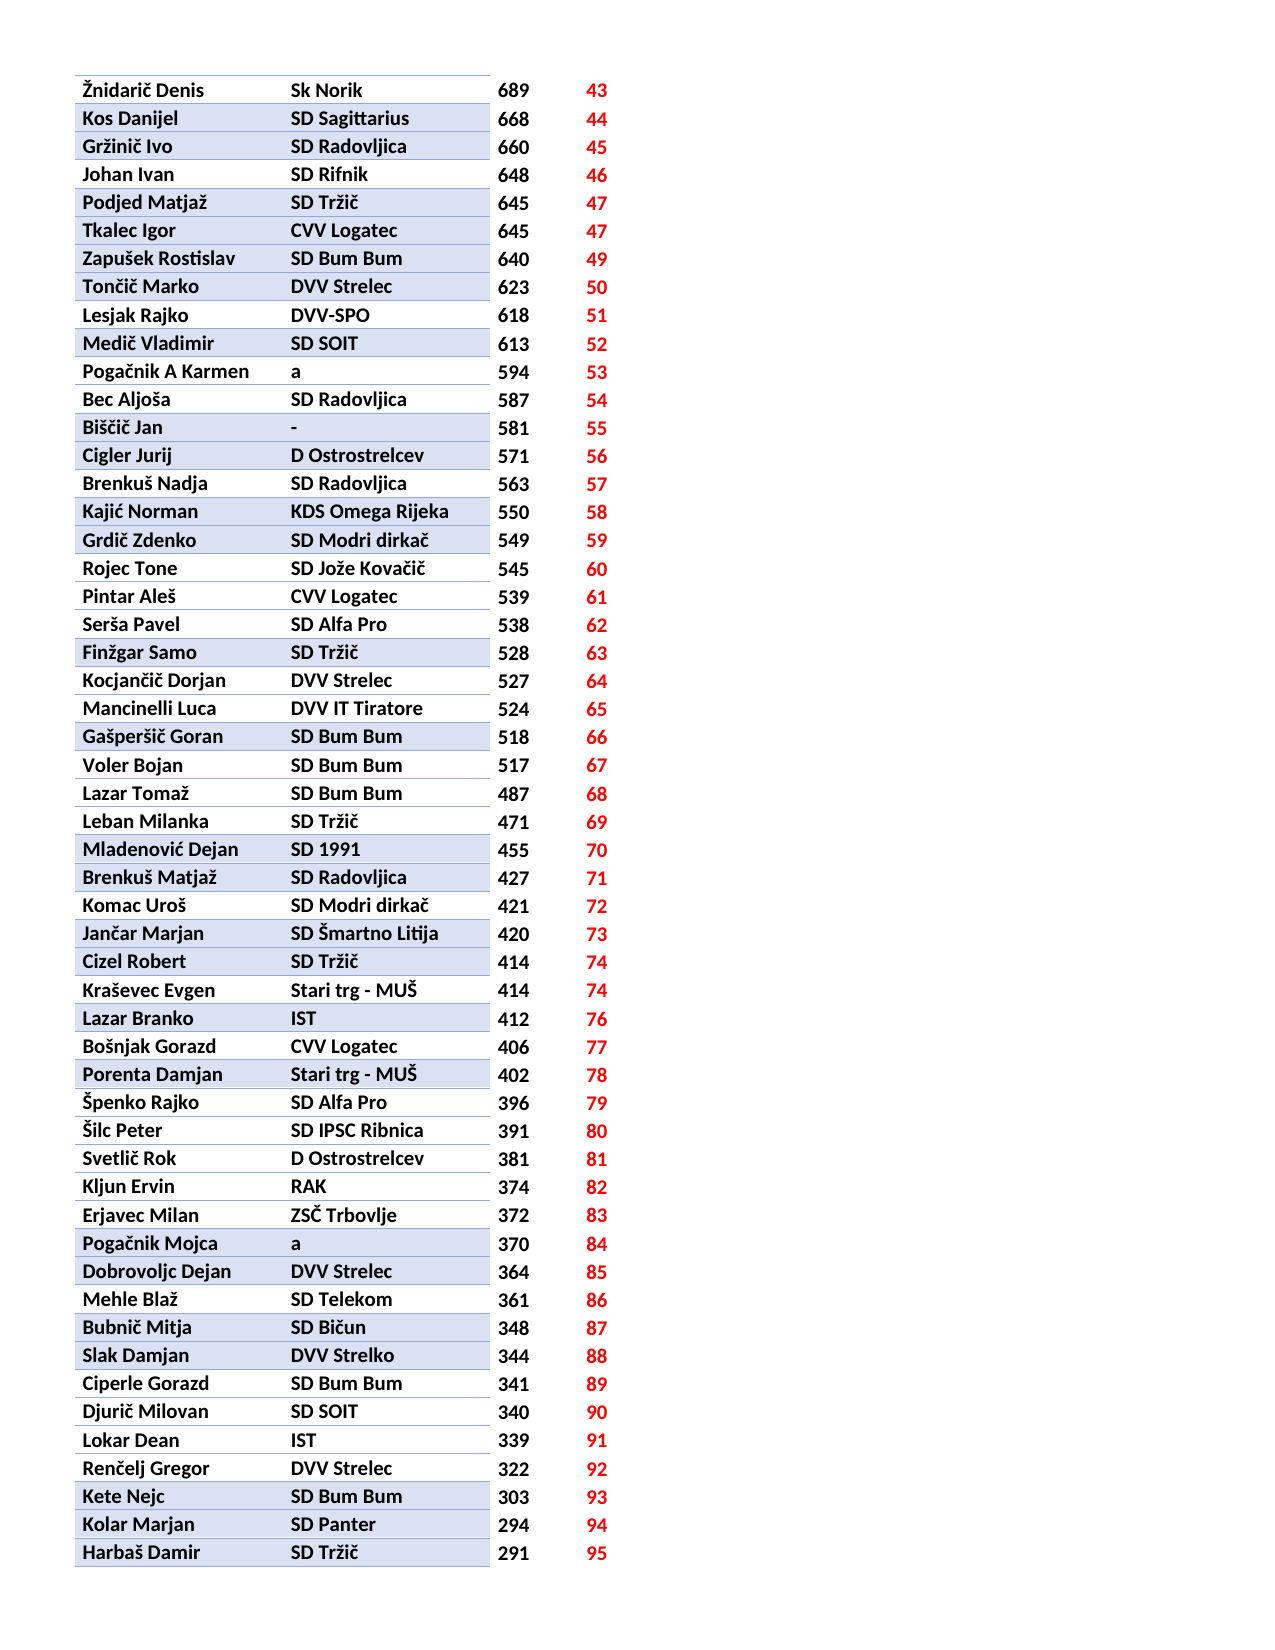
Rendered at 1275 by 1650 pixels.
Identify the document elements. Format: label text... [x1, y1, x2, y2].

table_cell Jančar Marjan [75, 920, 283, 947]
table_cell Slak Damjan [75, 1342, 283, 1369]
table_cell 364 [490, 1256, 579, 1284]
table_cell SD Bičun [283, 1314, 490, 1341]
table_cell SD Radovljica [283, 385, 490, 412]
table_cell SD Radovljica [283, 470, 490, 497]
table_cell SD Bum Bum [283, 751, 490, 778]
table_cell 623 [490, 272, 579, 300]
table_cell IST [283, 1426, 490, 1453]
table_cell 80 [579, 1116, 685, 1144]
table_cell 645 [490, 216, 579, 244]
table_cell 86 [579, 1284, 685, 1312]
table_cell 81 [579, 1144, 685, 1172]
table_cell Cigler Jurij [75, 442, 283, 469]
table_cell SD Bum Bum [283, 723, 490, 750]
table_cell SD Bum Bum [283, 245, 490, 272]
table_cell 68 [579, 778, 685, 806]
table_cell Špenko Rajko [75, 1089, 283, 1116]
table_cell SD Modri dirkač [283, 526, 490, 553]
table_cell Podjed Matjaž [75, 189, 283, 216]
table_cell 88 [579, 1341, 685, 1369]
table_cell Dobrovoljc Dejan [75, 1257, 283, 1284]
table_cell SD 1991 [283, 835, 490, 862]
table_cell Mancinelli Luca [75, 695, 283, 722]
table_cell 65 [579, 694, 685, 722]
table_cell SD Radovljica [283, 132, 490, 159]
table_cell 74 [579, 947, 685, 975]
table_cell Cizel Robert [75, 948, 283, 975]
table_cell 648 [490, 159, 579, 187]
table_cell 79 [579, 1088, 685, 1116]
table_cell SD Modri dirkač [283, 892, 490, 919]
table_cell 73 [579, 919, 685, 947]
table_cell 44 [579, 103, 685, 131]
table_cell 518 [490, 722, 579, 750]
table_cell 67 [579, 750, 685, 778]
table_cell Tončič Marko [75, 273, 283, 300]
table_cell 374 [490, 1172, 579, 1200]
table_cell 59 [579, 525, 685, 553]
table_cell 47 [579, 188, 685, 216]
table_cell 55 [579, 413, 685, 441]
table_cell Serša Pavel [75, 610, 283, 637]
table_cell 640 [490, 244, 579, 272]
table_cell SD SOIT [283, 1398, 490, 1425]
table_cell 76 [579, 1003, 685, 1031]
table_cell 427 [490, 863, 579, 891]
table_cell IST [283, 1004, 490, 1031]
table_cell 372 [490, 1200, 579, 1228]
table_cell KDS Omega Rijeka [283, 498, 490, 525]
table_cell SD Telekom [283, 1285, 490, 1312]
table_cell 85 [579, 1256, 685, 1284]
table_cell 294 [490, 1509, 579, 1537]
table_cell 550 [490, 497, 579, 525]
table_cell 69 [579, 806, 685, 834]
table_cell 549 [490, 525, 579, 553]
table_cell Kolar Marjan [75, 1510, 283, 1537]
table_cell 487 [490, 778, 579, 806]
table_cell 339 [490, 1425, 579, 1453]
table_cell SD Sagittarius [283, 104, 490, 131]
table_cell SD Tržič [283, 807, 490, 834]
table_cell 49 [579, 244, 685, 272]
table_cell SD Šmartno Litija [283, 920, 490, 947]
table_cell 524 [490, 694, 579, 722]
table_cell 348 [490, 1313, 579, 1341]
table_cell 381 [490, 1144, 579, 1172]
table_cell Biščič Jan [75, 414, 283, 441]
table_cell Kete Nejc [75, 1482, 283, 1509]
table_cell Grdič Zdenko [75, 526, 283, 553]
table_cell DVV Strelec [283, 667, 490, 694]
table_cell 402 [490, 1059, 579, 1087]
table_cell 47 [579, 216, 685, 244]
table_cell SD Bum Bum [283, 1482, 490, 1509]
table_cell 618 [490, 300, 579, 328]
table_cell 414 [490, 975, 579, 1003]
table_cell 471 [490, 806, 579, 834]
table_cell DVV Strelec [283, 1257, 490, 1284]
table_cell Ciperle Gorazd [75, 1370, 283, 1397]
table_cell 66 [579, 722, 685, 750]
table_cell 94 [579, 1509, 685, 1537]
table_cell Gržinič Ivo [75, 132, 283, 159]
table_cell Pogačnik A Karmen [75, 357, 283, 384]
table_cell Porenta Damjan [75, 1060, 283, 1087]
table_cell 340 [490, 1397, 579, 1425]
table_cell 391 [490, 1116, 579, 1144]
table_cell Mladenović Dejan [75, 835, 283, 862]
table_cell 87 [579, 1313, 685, 1341]
table_cell Pogačnik Mojca [75, 1229, 283, 1256]
table_cell DVV Strelko [283, 1342, 490, 1369]
table_cell 54 [579, 384, 685, 412]
table_cell a [283, 357, 490, 384]
table_cell 70 [579, 834, 685, 862]
table_cell 406 [490, 1031, 579, 1059]
table_cell 396 [490, 1088, 579, 1116]
table_cell Kos Danijel [75, 104, 283, 131]
table_cell RAK [283, 1173, 490, 1200]
table_cell 344 [490, 1341, 579, 1369]
table_cell Lazar Branko [75, 1004, 283, 1031]
table_cell DVV-SPO [283, 301, 490, 328]
table_cell Kljun Ervin [75, 1173, 283, 1200]
table_cell SD Alfa Pro [283, 1089, 490, 1116]
table_cell Finžgar Samo [75, 639, 283, 666]
table_cell Žnidarič Denis [75, 76, 283, 103]
table_cell 545 [490, 553, 579, 581]
table_cell 528 [490, 638, 579, 666]
table_cell SD Tržič [283, 1539, 490, 1566]
table_cell 53 [579, 356, 685, 384]
table_cell SD Tržič [283, 189, 490, 216]
table_cell 62 [579, 609, 685, 637]
table_cell Sk Norik [283, 76, 490, 103]
table_cell SD Tržič [283, 948, 490, 975]
table_cell Brenkuš Nadja [75, 470, 283, 497]
table_cell Kajić Norman [75, 498, 283, 525]
table_cell 90 [579, 1397, 685, 1425]
table_cell SD Bum Bum [283, 1370, 490, 1397]
table_cell 527 [490, 666, 579, 694]
table_cell Lazar Tomaž [75, 779, 283, 806]
table_cell 83 [579, 1200, 685, 1228]
table_cell 82 [579, 1172, 685, 1200]
table_cell 71 [579, 863, 685, 891]
table_cell Svetlič Rok [75, 1145, 283, 1172]
table_cell 78 [579, 1059, 685, 1087]
table_cell 414 [490, 947, 579, 975]
table_cell 581 [490, 413, 579, 441]
table_cell 341 [490, 1369, 579, 1397]
table_cell Brenkuš Matjaž [75, 864, 283, 891]
table_cell 412 [490, 1003, 579, 1031]
table_cell DVV Strelec [283, 273, 490, 300]
table_cell Leban Milanka [75, 807, 283, 834]
table_cell 645 [490, 188, 579, 216]
table_cell 291 [490, 1538, 579, 1566]
table_cell SD SOIT [283, 329, 490, 356]
table_cell 322 [490, 1453, 579, 1481]
table_cell Lesjak Rajko [75, 301, 283, 328]
table_cell 539 [490, 581, 579, 609]
table_cell 517 [490, 750, 579, 778]
table_cell SD Panter [283, 1510, 490, 1537]
table_cell SD Rifnik [283, 160, 490, 187]
table_cell SD IPSC Ribnica [283, 1117, 490, 1144]
table_cell 43 [579, 75, 685, 103]
table_cell 660 [490, 131, 579, 159]
table_cell Mehle Blaž [75, 1285, 283, 1312]
table_cell Erjavec Milan [75, 1201, 283, 1228]
table_cell 57 [579, 469, 685, 497]
table_cell Rojec Tone [75, 554, 283, 581]
table_cell 95 [579, 1538, 685, 1566]
table_cell SD Alfa Pro [283, 610, 490, 637]
table_cell 50 [579, 272, 685, 300]
table_cell Kraševec Evgen [75, 976, 283, 1003]
table_cell Voler Bojan [75, 751, 283, 778]
table_cell 58 [579, 497, 685, 525]
table_cell Lokar Dean [75, 1426, 283, 1453]
table_cell 56 [579, 441, 685, 469]
table_cell Tkalec Igor [75, 217, 283, 244]
table_cell ZSČ Trbovlje [283, 1201, 490, 1228]
table_cell 668 [490, 103, 579, 131]
table_cell Stari trg - MUŠ [283, 1060, 490, 1087]
table_cell D Ostrostrelcev [283, 442, 490, 469]
table_cell 421 [490, 891, 579, 919]
table_cell 52 [579, 328, 685, 356]
table_cell 46 [579, 159, 685, 187]
table_cell 92 [579, 1453, 685, 1481]
table_cell Bubnič Mitja [75, 1314, 283, 1341]
table_cell 60 [579, 553, 685, 581]
table_cell 84 [579, 1228, 685, 1256]
table_cell SD Radovljica [283, 864, 490, 891]
table_cell 72 [579, 891, 685, 919]
table_cell 594 [490, 356, 579, 384]
table_cell Djurič Milovan [75, 1398, 283, 1425]
table_cell 361 [490, 1284, 579, 1312]
table_cell 61 [579, 581, 685, 609]
table_cell 51 [579, 300, 685, 328]
table_cell Zapušek Rostislav [75, 245, 283, 272]
table_cell 63 [579, 638, 685, 666]
table_cell Kocjančič Dorjan [75, 667, 283, 694]
table_cell SD Jože Kovačič [283, 554, 490, 581]
table_cell 77 [579, 1031, 685, 1059]
table_cell CVV Logatec [283, 1032, 490, 1059]
table_cell CVV Logatec [283, 582, 490, 609]
table_cell Bošnjak Gorazd [75, 1032, 283, 1059]
table_cell 613 [490, 328, 579, 356]
table_cell Šilc Peter [75, 1117, 283, 1144]
table_cell 370 [490, 1228, 579, 1256]
table_cell 455 [490, 834, 579, 862]
table_cell 420 [490, 919, 579, 947]
table_cell CVV Logatec [283, 217, 490, 244]
table_cell 587 [490, 384, 579, 412]
table_cell Johan Ivan [75, 160, 283, 187]
table_cell 303 [490, 1481, 579, 1509]
table_cell DVV IT Tiratore [283, 695, 490, 722]
table_cell Harbaš Damir [75, 1539, 283, 1566]
table_cell Medič Vladimir [75, 329, 283, 356]
table_cell 74 [579, 975, 685, 1003]
table_cell D Ostrostrelcev [283, 1145, 490, 1172]
table_cell SD Tržič [283, 639, 490, 666]
table_cell 93 [579, 1481, 685, 1509]
table_cell 45 [579, 131, 685, 159]
table_cell a [283, 1229, 490, 1256]
table_cell SD Bum Bum [283, 779, 490, 806]
table_cell 571 [490, 441, 579, 469]
table_cell Bec Aljoša [75, 385, 283, 412]
table_cell 689 [490, 75, 579, 103]
table_cell 89 [579, 1369, 685, 1397]
table_cell Gašperšič Goran [75, 723, 283, 750]
table_cell Renčelj Gregor [75, 1454, 283, 1481]
table_cell 64 [579, 666, 685, 694]
table_cell 563 [490, 469, 579, 497]
table_cell Stari trg - MUŠ [283, 976, 490, 1003]
table_cell - [283, 414, 490, 441]
table_cell Pintar Aleš [75, 582, 283, 609]
table_cell Komac Uroš [75, 892, 283, 919]
table_cell DVV Strelec [283, 1454, 490, 1481]
table_cell 538 [490, 609, 579, 637]
table_cell 91 [579, 1425, 685, 1453]
